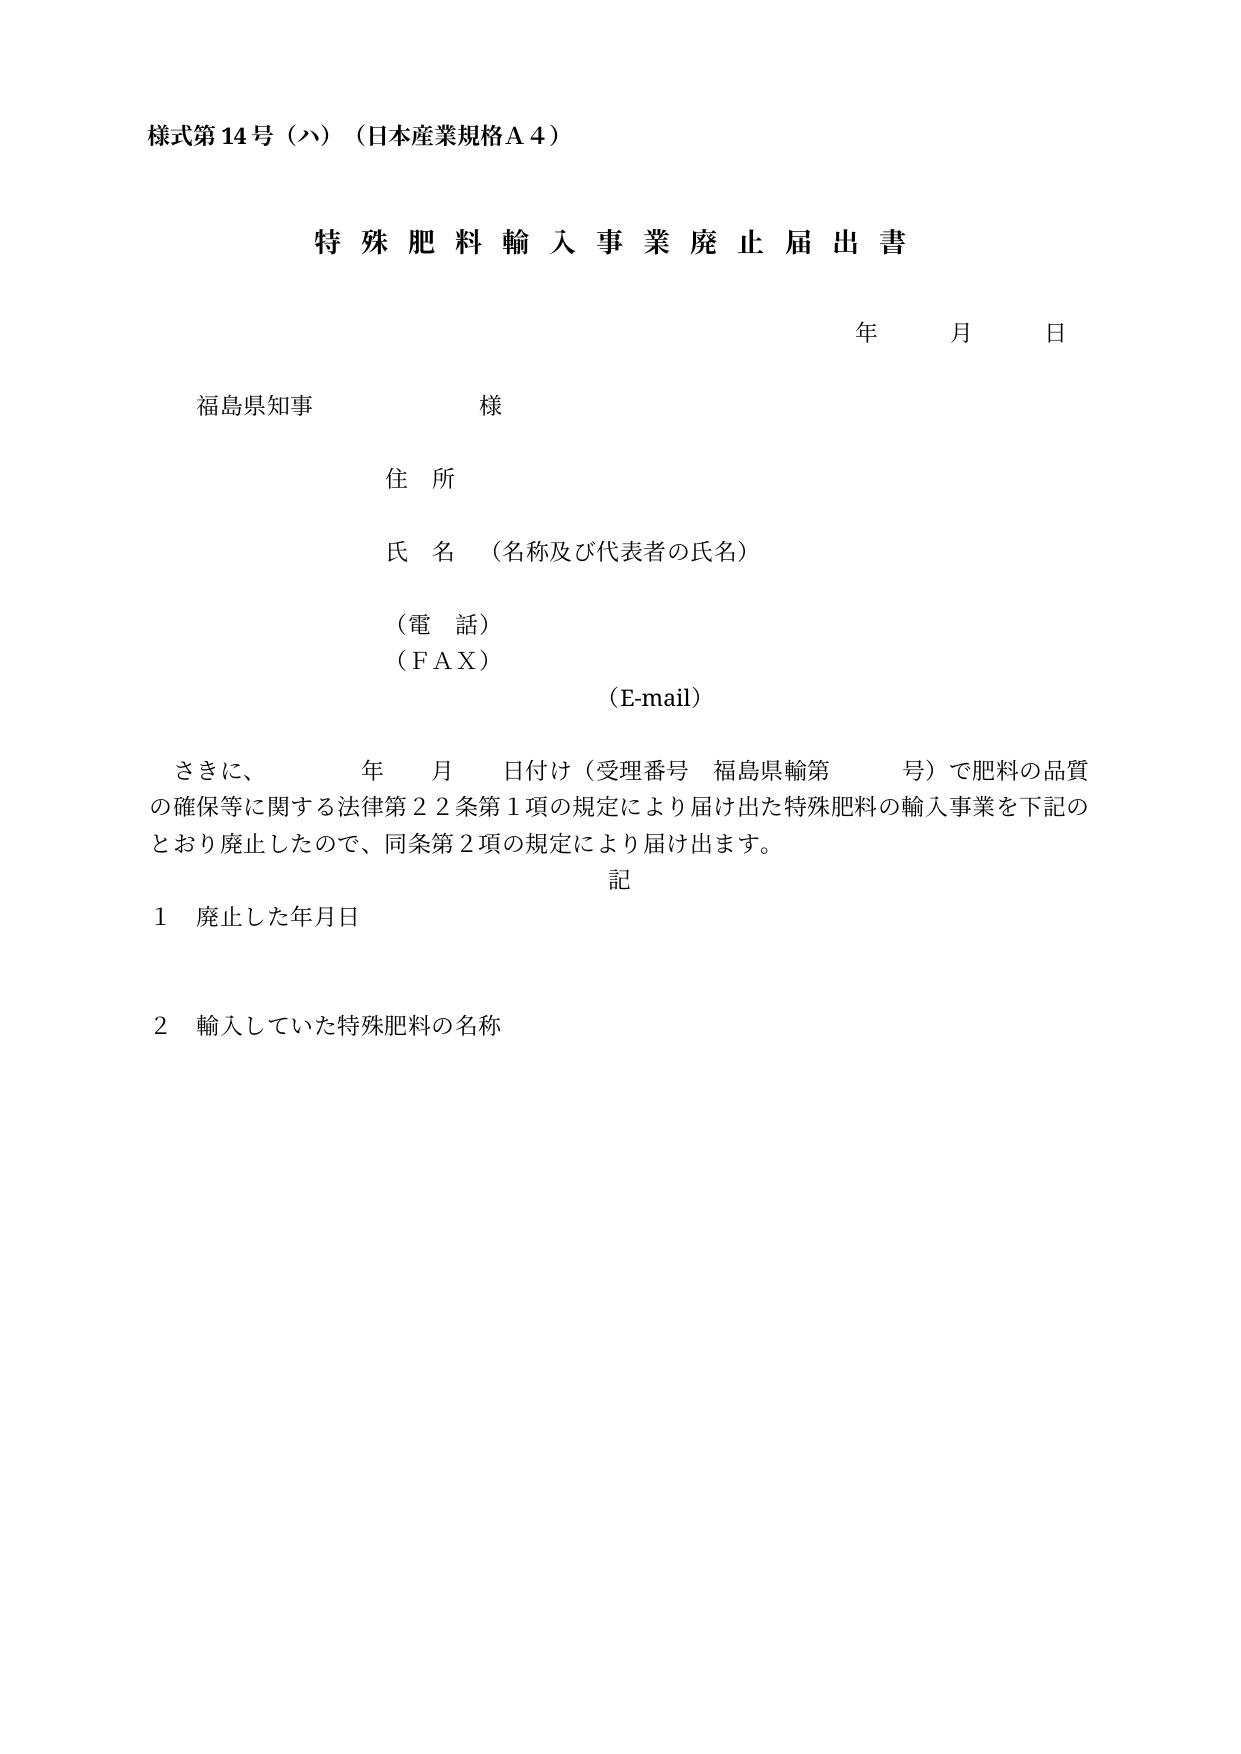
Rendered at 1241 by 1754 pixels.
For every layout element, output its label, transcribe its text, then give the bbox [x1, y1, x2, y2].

text 福島県知事 様 [149, 387, 1091, 423]
text １ 廃止した年月日 [149, 897, 1091, 933]
text さきに、 年 月 日付け（受理番号 福島県輸第 号）で肥料の品質の確保等に関する法律第２２条第１項の規定により届け出た特殊肥料の輸入事業を下記のとおり廃止したので、同条第２項の規定により届け出ます。 [149, 751, 1091, 861]
text 住 所 [149, 459, 1091, 496]
text 年 月 日 [149, 314, 1091, 350]
text 記 [149, 861, 1091, 897]
text （電 話） [149, 605, 1091, 642]
text 氏 名 （名称及び代表者の氏名） [149, 532, 1091, 569]
text ２ 輸入していた特殊肥料の名称 [149, 1006, 1091, 1043]
text 特殊肥料輸入事業廃止届出書 [149, 204, 1091, 277]
text （E-mail） [149, 678, 1091, 715]
text （ＦＡＸ） [149, 642, 1091, 678]
